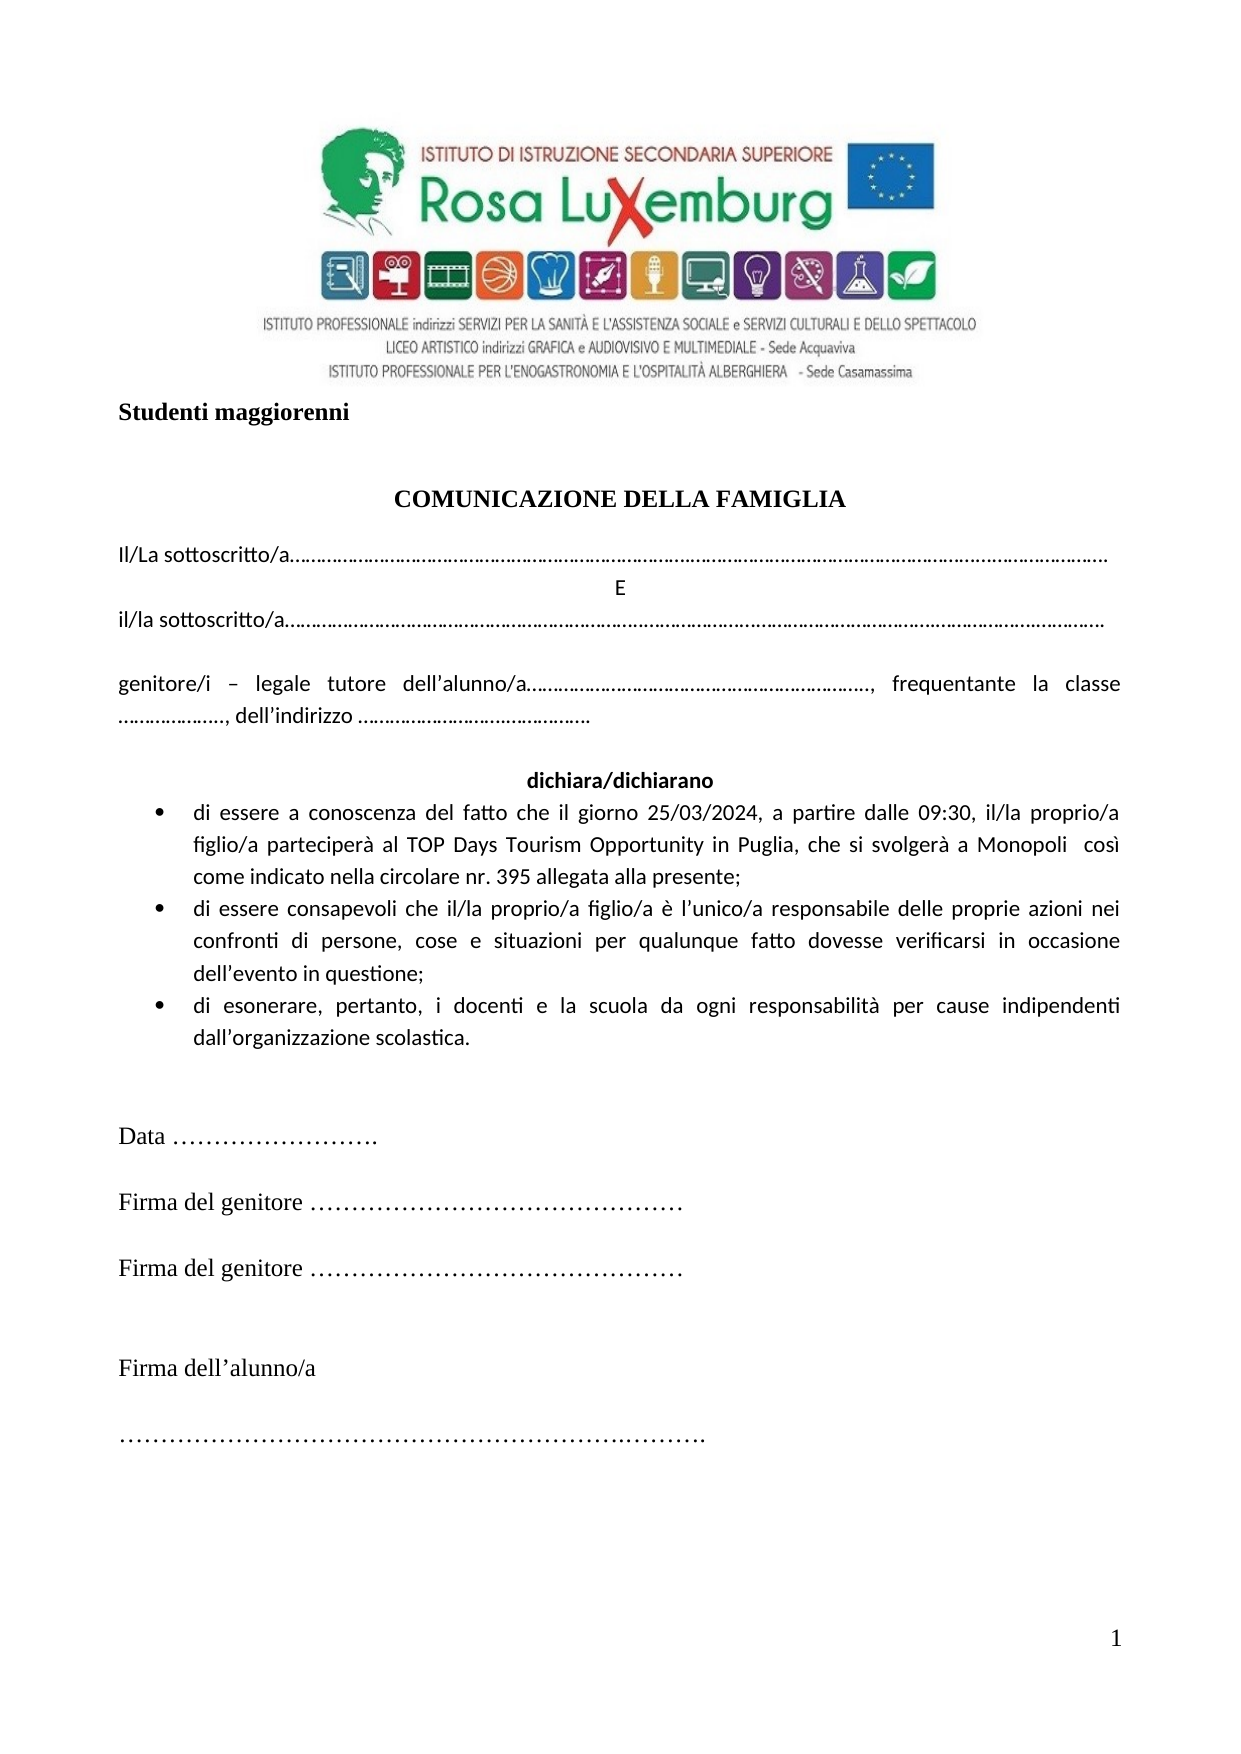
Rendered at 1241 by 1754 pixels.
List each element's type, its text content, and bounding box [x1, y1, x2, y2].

text Studenti maggiorenni [118, 397, 1122, 426]
list di essere a conoscenza del fatto che il giorno 25/03/2024, a partire dalle 09:30, il/la proprio/a figlio/a parteciperà al TOP Days Tourism Opportunity in Puglia, che si svolgerà a Monopoli così come indicato nella circolare nr. 395 allegata alla presente; [156, 798, 1122, 890]
text Il/La sottoscritto/a………………………………………………………………….………………………………………………...…………………. [118, 540, 1122, 568]
picture [255, 102, 985, 398]
text Firma del genitore ……………………………………… [118, 1187, 1122, 1216]
text Firma del genitore ……………………………………… [118, 1253, 1122, 1282]
text dichiara/dichiarano [118, 766, 1122, 794]
text E [118, 573, 1122, 601]
text genitore/i – legale tutore dell’alunno/a……………………………………………………….., frequentante la classe ……………….., dell’indirizzo ……………………….……………. [118, 669, 1122, 729]
text il/la sottoscritto/a…………………………………………………………..………………...…………………………….……………….…………. [118, 605, 1122, 633]
text Data ……………………. [118, 1121, 1122, 1150]
text …………………………………………………….………. [118, 1419, 1122, 1447]
text COMUNICAZIONE DELLA FAMIGLIA [118, 484, 1122, 512]
list di essere consapevoli che il/la proprio/a figlio/a è l’unico/a responsabile delle proprie azioni nei confronti di persone, cose e situazioni per qualunque fatto dovesse verificarsi in occasione dell’evento in questione; [156, 894, 1122, 987]
list di esonerare, pertanto, i docenti e la scuola da ogni responsabilità per cause indipendenti dall’organizzazione scolastica. [156, 991, 1122, 1051]
text Firma dell’alunno/a [118, 1353, 1122, 1381]
